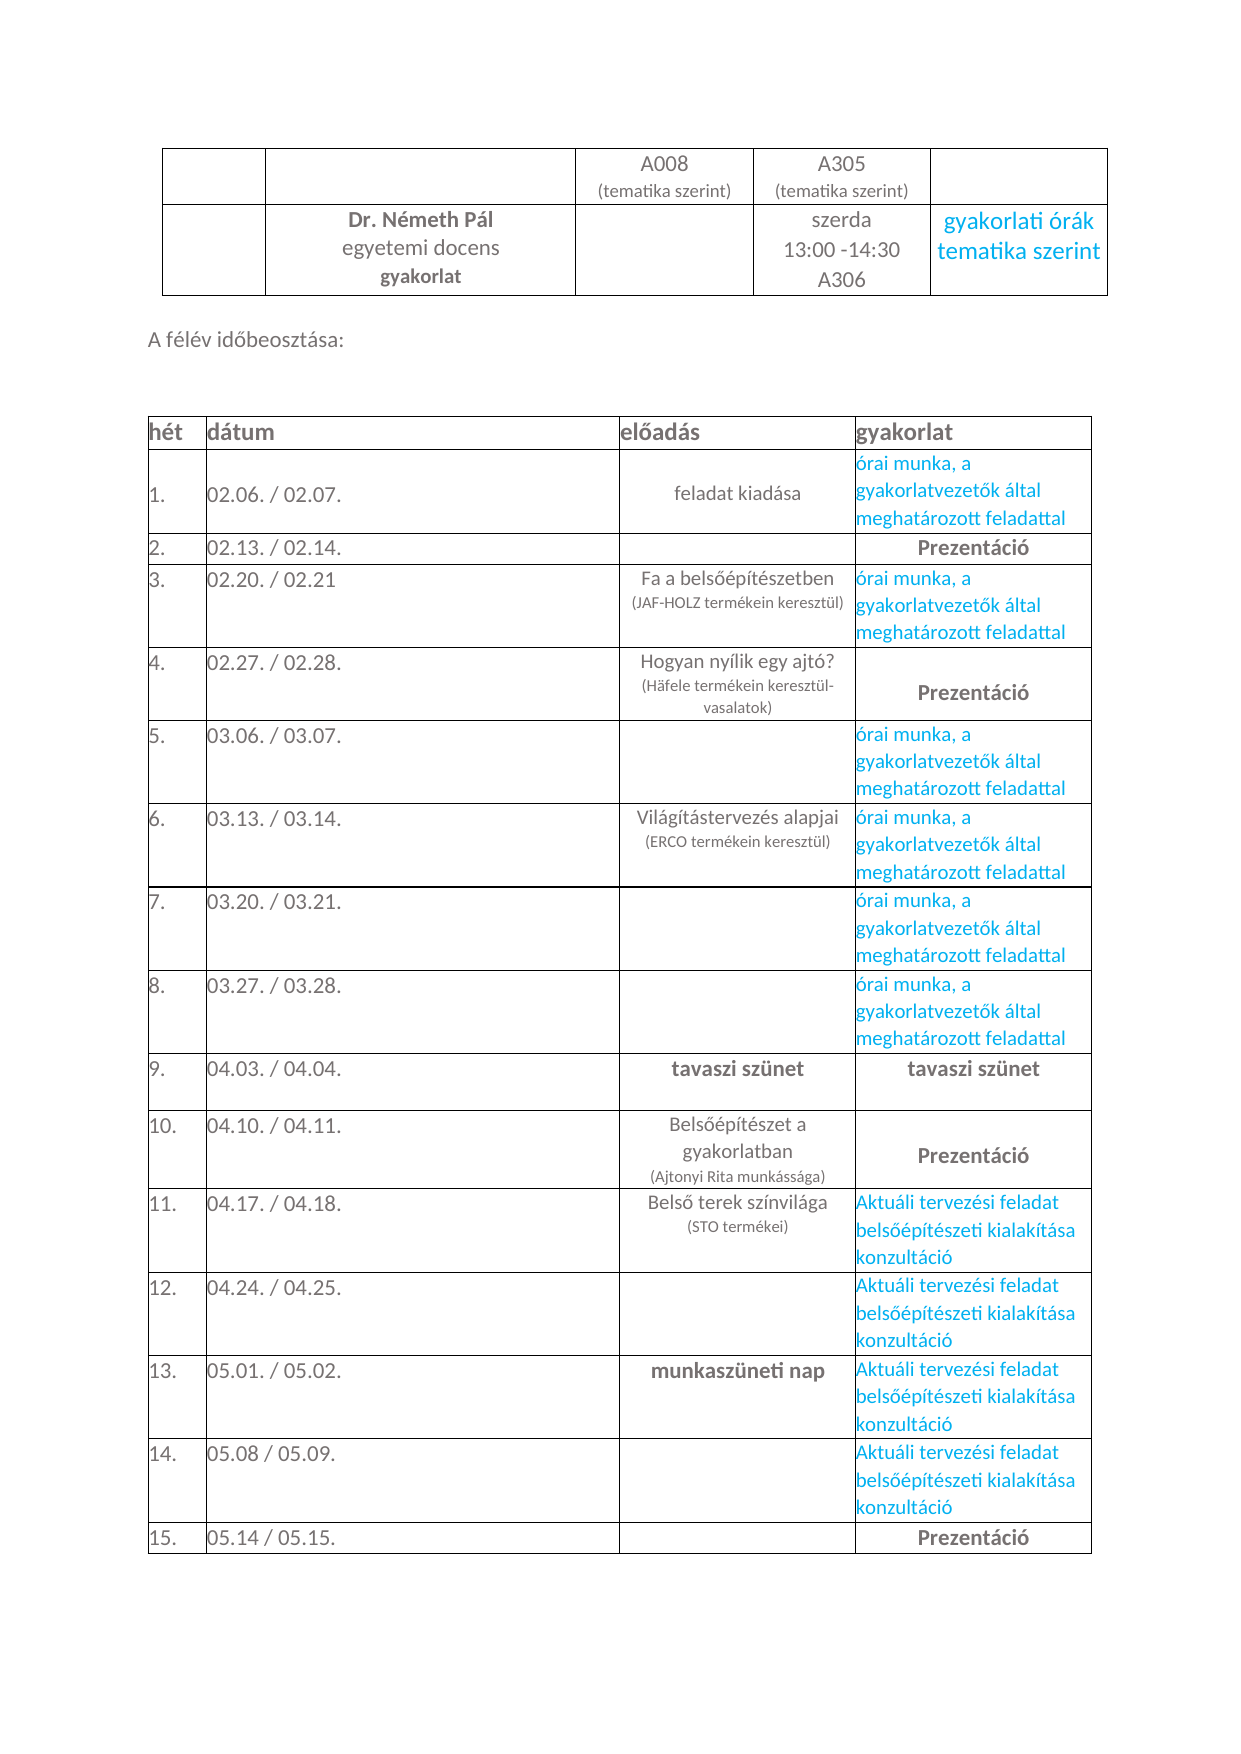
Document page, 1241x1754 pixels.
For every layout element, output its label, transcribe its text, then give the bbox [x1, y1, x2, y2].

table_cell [266, 149, 575, 204]
table_cell órai munka, a gyakorlatvezetők által meghatározott feladattal [856, 565, 1091, 647]
table_header dátum [207, 417, 619, 449]
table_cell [576, 149, 753, 204]
table_cell 03.27. / 03.28. [207, 971, 619, 1053]
table_cell Dr. Németh Pál egyetemi docens gyakorlat [266, 205, 575, 295]
table_cell 03.06. / 03.07. [207, 721, 619, 803]
table_cell 5. [149, 721, 206, 803]
table_cell Prezentáció [856, 1523, 1091, 1553]
table_cell [620, 721, 855, 803]
table_cell Prezentáció [856, 1111, 1091, 1188]
table_cell Hogyan nyílik egy ajtó? (Häfele termékein keresztül- vasalatok) [620, 648, 855, 720]
table_cell [620, 1523, 855, 1553]
table_cell Prezentáció [856, 534, 1091, 564]
table_cell 04.24. / 04.25. [207, 1273, 619, 1355]
table_cell 05.01. / 05.02. [207, 1356, 619, 1438]
table_cell [620, 971, 855, 1053]
table_cell Fa a belsőépítészetben (JAF-HOLZ termékein keresztül) [620, 565, 855, 647]
table_cell Aktuáli tervezési feladat belsőépítészeti kialakítása konzultáció [856, 1439, 1091, 1522]
table_header előadás [620, 417, 855, 449]
table_cell 8. [149, 971, 206, 1053]
table_cell órai munka, a gyakorlatvezetők által meghatározott feladattal [856, 804, 1091, 886]
table_cell 3. [149, 565, 206, 647]
table_cell órai munka, a gyakorlatvezetők által meghatározott feladattal [856, 971, 1091, 1053]
table_cell 4. [149, 648, 206, 720]
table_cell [931, 149, 1107, 204]
table_header hét [149, 417, 206, 449]
table_cell 14. [149, 1439, 206, 1522]
table_cell 04.17. / 04.18. [207, 1189, 619, 1272]
table_cell [620, 1439, 855, 1522]
table_cell 05.14 / 05.15. [207, 1523, 619, 1553]
table_cell 05.08 / 05.09. [207, 1439, 619, 1522]
table_cell 02.20. / 02.21 [207, 565, 619, 647]
table_cell tavaszi szünet [856, 1054, 1091, 1110]
table_cell gyakorlati órák tematika szerint [931, 205, 1107, 295]
table_cell 03.20. / 03.21. [207, 888, 619, 970]
table_cell 13. [149, 1356, 206, 1438]
table_cell órai munka, a gyakorlatvezetők által meghatározott feladattal [856, 721, 1091, 803]
table_cell tavaszi szünet [620, 1054, 855, 1110]
table_cell 12. [149, 1273, 206, 1355]
table_cell órai munka, a gyakorlatvezetők által meghatározott feladattal [856, 888, 1091, 970]
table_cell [754, 149, 930, 204]
table_cell szerda 13:00 -14:30 A306 [754, 205, 930, 295]
table_cell Belsőépítészet a gyakorlatban (Ajtonyi Rita munkássága) [620, 1111, 855, 1188]
table_cell 02.27. / 02.28. [207, 648, 619, 720]
table_cell 15. [149, 1523, 206, 1553]
table_cell Világítástervezés alapjai (ERCO termékein keresztül) [620, 804, 855, 886]
table_cell 02.13. / 02.14. [207, 534, 619, 564]
table_cell [620, 888, 855, 970]
table_cell 9. [149, 1054, 206, 1110]
table_cell munkaszüneti nap [620, 1356, 855, 1438]
table_cell [163, 205, 265, 295]
table_cell 11. [149, 1189, 206, 1272]
table_cell órai munka, a gyakorlatvezetők által meghatározott feladattal [856, 450, 1091, 532]
table_cell [620, 1273, 855, 1355]
table_cell 04.10. / 04.11. [207, 1111, 619, 1188]
table_cell 2. [149, 534, 206, 564]
table_cell feladat kiadása [620, 450, 855, 532]
table_cell 1. [149, 450, 206, 532]
table_cell Aktuáli tervezési feladat belsőépítészeti kialakítása konzultáció [856, 1273, 1091, 1355]
table_cell [620, 534, 855, 564]
table_cell 02.06. / 02.07. [207, 450, 619, 532]
table_cell 7. [149, 888, 206, 970]
table_cell [163, 149, 265, 204]
table_cell 6. [149, 804, 206, 886]
table_cell 03.13. / 03.14. [207, 804, 619, 886]
table_cell [576, 205, 753, 295]
table_cell Prezentáció [856, 648, 1091, 720]
text A félév időbeosztása: [148, 325, 1093, 353]
table_cell 04.03. / 04.04. [207, 1054, 619, 1110]
table_cell 10. [149, 1111, 206, 1188]
table_cell Belső terek színvilága (STO termékei) [620, 1189, 855, 1272]
table_header gyakorlat [856, 417, 1091, 449]
table_cell Aktuáli tervezési feladat belsőépítészeti kialakítása konzultáció [856, 1189, 1091, 1272]
table_cell Aktuáli tervezési feladat belsőépítészeti kialakítása konzultáció [856, 1356, 1091, 1438]
